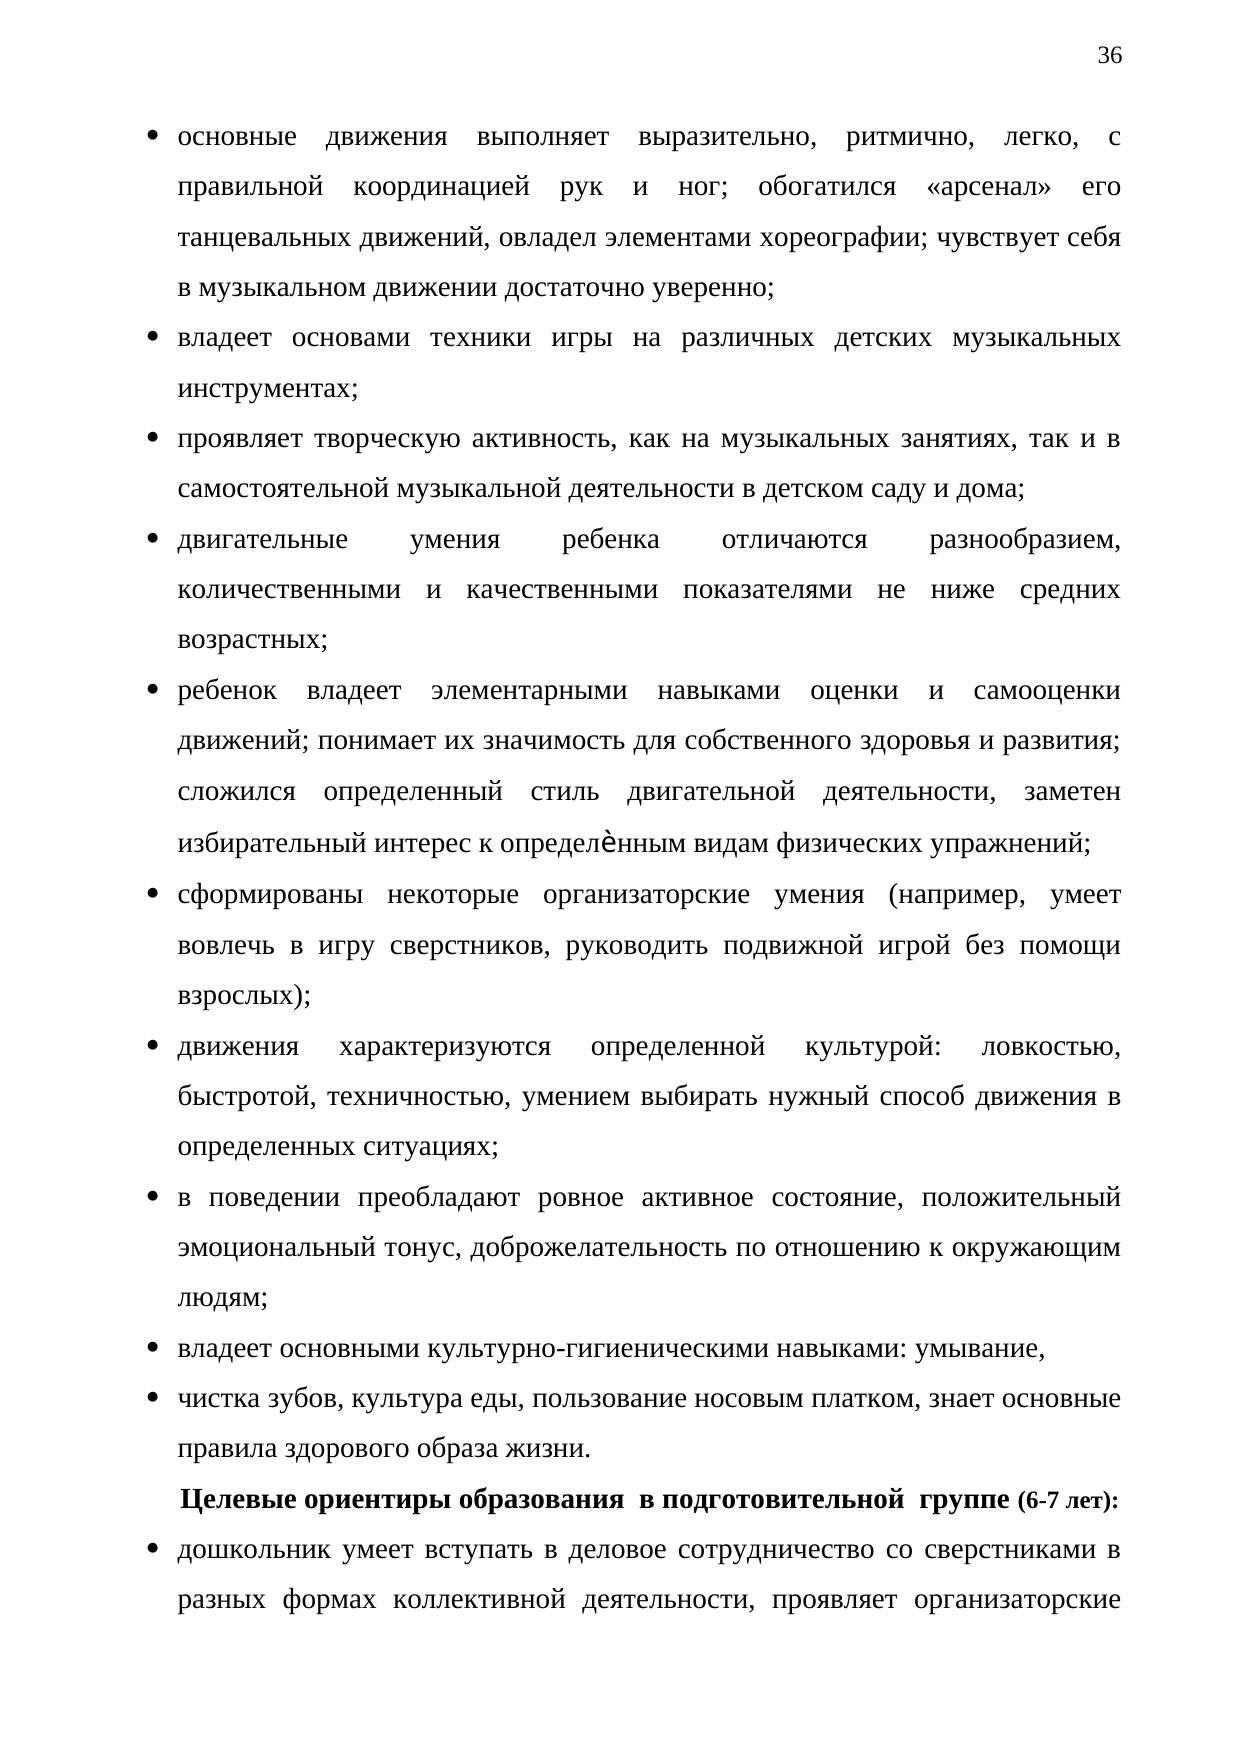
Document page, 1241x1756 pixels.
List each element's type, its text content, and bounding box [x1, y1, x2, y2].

list проявляет творческую активность, как на музыкальных занятиях, так и в самостоятельной музыкальной деятельности в детском саду и дома; [148, 420, 1122, 504]
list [148, 1531, 1122, 1615]
list чистка зубов, культура еды, пользование носовым платком, знает основные правила здорового образа жизни. [148, 1380, 1122, 1464]
list владеет основными культурно-гигиеническими навыками: умывание, [148, 1330, 1122, 1363]
text Целевые ориентиры образования в подготовительной группе (6-7 лет): [177, 1481, 1122, 1514]
list двигательные умения ребенка отличаются разнообразием, количественными и качественными показателями не ниже средних возрастных; [148, 521, 1122, 655]
list основные движения выполняет выразительно, ритмично, легко, с правильной координацией рук и ног; обогатился «арсенал» его танцевальных движений, овладел элементами хореографии; чувствует себя в музыкальном движении достаточно уверенно; [148, 118, 1122, 303]
list владеет основами техники игры на различных детских музыкальных инструментах; [148, 319, 1122, 403]
list сформированы некоторые организаторские умения (например, умеет вовлечь в игру сверстников, руководить подвижной игрой без помощи взрослых); [148, 877, 1122, 1011]
list ребенок владеет элементарными навыками оценки и самооценки движений; понимает их значимость для собственного здоровья и развития; сложился определенный стиль двигательной деятельности, заметен избирательный интерес к определѐнным видам физических упражнений; [148, 672, 1122, 859]
list движения характеризуются определенной культурой: ловкостью, быстротой, техничностью, умением выбирать нужный способ движения в определенных ситуациях; [148, 1028, 1122, 1162]
list в поведении преобладают ровное активное состояние, положительный эмоциональный тонус, доброжелательность по отношению к окружающим людям; [148, 1179, 1122, 1313]
